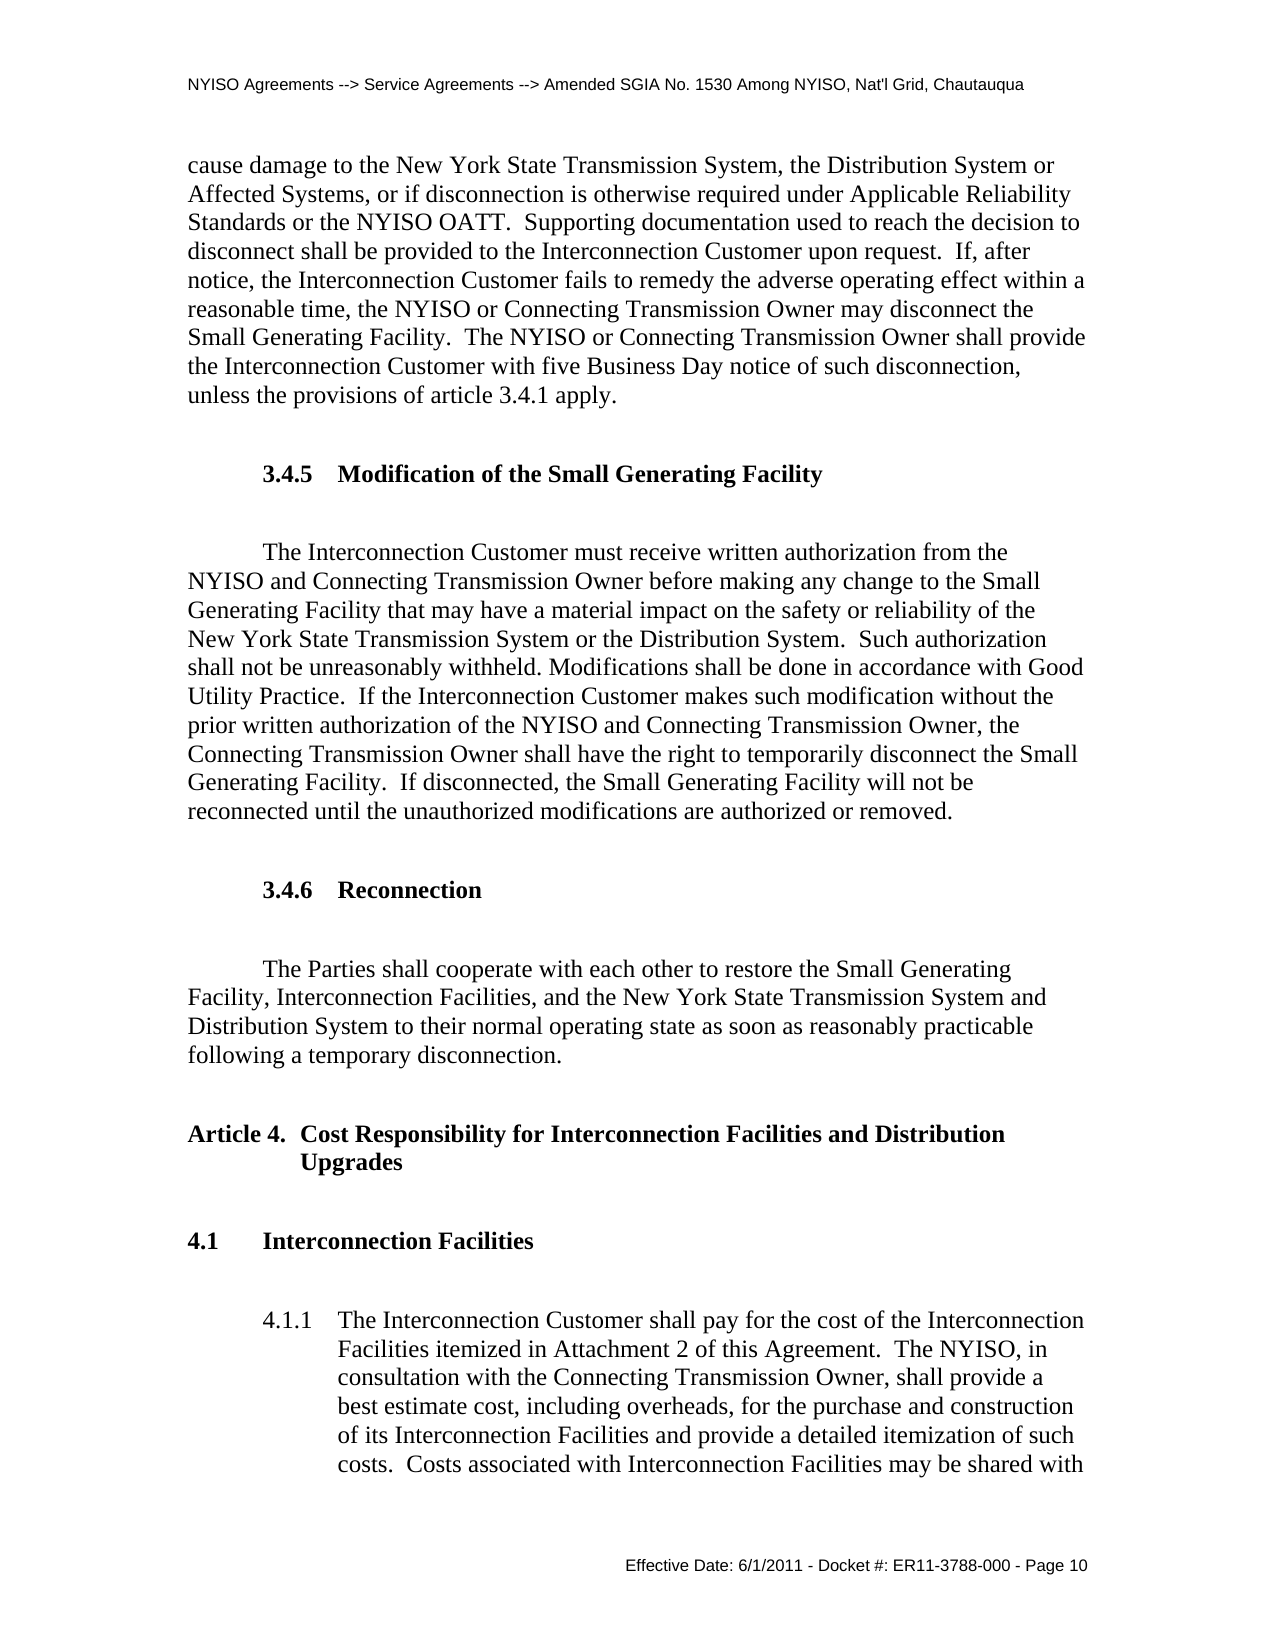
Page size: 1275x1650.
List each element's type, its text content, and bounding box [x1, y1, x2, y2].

subtitle 3.4.6 Reconnection [262, 875, 1021, 904]
text The Parties shall cooperate with each other to restore the Small Generating Facility, Interconnection Facilities, and the New York State Transmission System and Distribution System to their normal operating state as soon as reasonably practicable following a temporary disconnection. [187, 954, 1087, 1069]
subtitle 3.4.5 Modification of the Small Generating Facility [262, 459, 1021, 487]
text Article 4. Cost Responsibility for Interconnection Facilities and Distribution Upgrades [187, 1119, 1021, 1176]
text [262, 1305, 1087, 1477]
text 4.1 Interconnection Facilities [187, 1226, 1021, 1255]
text The Interconnection Customer must receive written authorization from the NYISO and Connecting Transmission Owner before making any change to the Small Generating Facility that may have a material impact on the safety or reliability of the New York State Transmission System or the Distribution System. Such authorization shall not be unreasonably withheld. Modifications shall be done in accordance with Good Utility Practice. If the Interconnection Customer makes such modification without the prior written authorization of the NYISO and Connecting Transmission Owner, the Connecting Transmission Owner shall have the right to temporarily disconnect the Small Generating Facility. If disconnected, the Small Generating Facility will not be reconnected until the unauthorized modifications are authorized or removed. [187, 537, 1087, 825]
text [187, 150, 1087, 409]
